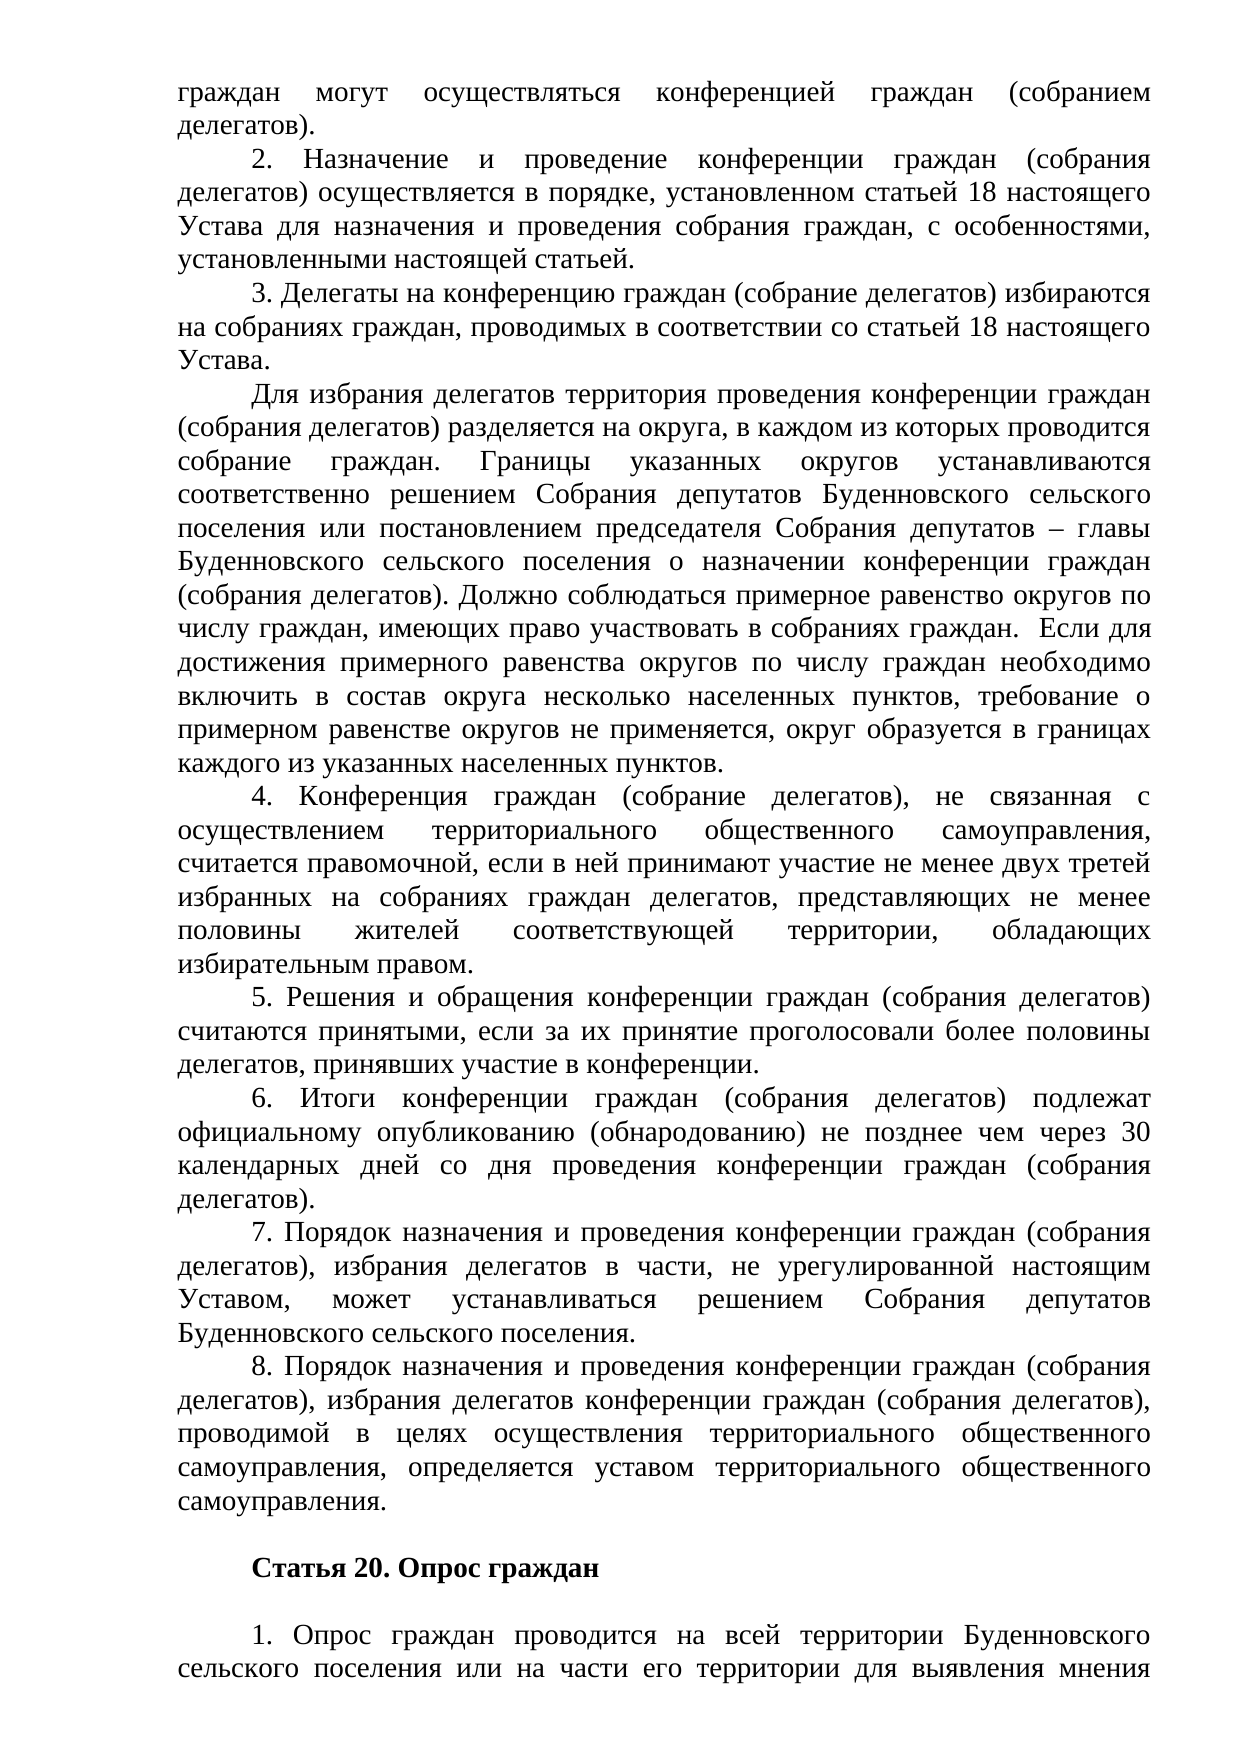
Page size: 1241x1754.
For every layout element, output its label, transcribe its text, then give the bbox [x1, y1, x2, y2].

text 7. Порядок назначения и проведения конференции граждан (собрания делегатов), избрания делегатов в части, не урегулированной настоящим Уставом, может устанавливаться решением Собрания депутатов Буденновского сельского поселения. [177, 1214, 1152, 1348]
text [177, 1617, 1152, 1684]
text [177, 74, 1152, 141]
text Статья 20. Опрос граждан [177, 1550, 1152, 1583]
text 3. Делегаты на конференцию граждан (собрание делегатов) избираются на собраниях граждан, проводимых в соответствии со статьей 18 настоящего Устава. [177, 275, 1152, 376]
text 6. Итоги конференции граждан (собрания делегатов) подлежат официальному опубликованию (обнародованию) не позднее чем через 30 календарных дней со дня проведения конференции граждан (собрания делегатов). [177, 1080, 1152, 1214]
text 5. Решения и обращения конференции граждан (собрания делегатов) считаются принятыми, если за их принятие проголосовали более половины делегатов, принявших участие в конференции. [177, 979, 1152, 1080]
text Для избрания делегатов территория проведения конференции граждан (собрания делегатов) разделяется на округа, в каждом из которых проводится собрание граждан. Границы указанных округов устанавливаются соответственно решением Собрания депутатов Буденновского сельского поселения или постановлением председателя Собрания депутатов – главы Буденновского сельского поселения о назначении конференции граждан (собрания делегатов). Должно соблюдаться примерное равенство округов по числу граждан, имеющих право участвовать в собраниях граждан. Если для достижения примерного равенства округов по числу граждан необходимо включить в состав округа несколько населенных пунктов, требование о примерном равенстве округов не применяется, округ образуется в границах каждого из указанных населенных пунктов. [177, 376, 1152, 778]
text 2. Назначение и проведение конференции граждан (собрания делегатов) осуществляется в порядке, установленном статьей 18 настоящего Устава для назначения и проведения собрания граждан, с особенностями, установленными настоящей статьей. [177, 141, 1152, 275]
text 8. Порядок назначения и проведения конференции граждан (собрания делегатов), избрания делегатов конференции граждан (собрания делегатов), проводимой в целях осуществления территориального общественного самоуправления, определяется уставом территориального общественного самоуправления. [177, 1348, 1152, 1516]
text 4. Конференция граждан (собрание делегатов), не связанная с осуществлением территориального общественного самоуправления, считается правомочной, если в ней принимают участие не менее двух третей избранных на собраниях граждан делегатов, представляющих не менее половины жителей соответствующей территории, обладающих избирательным правом. [177, 778, 1152, 979]
